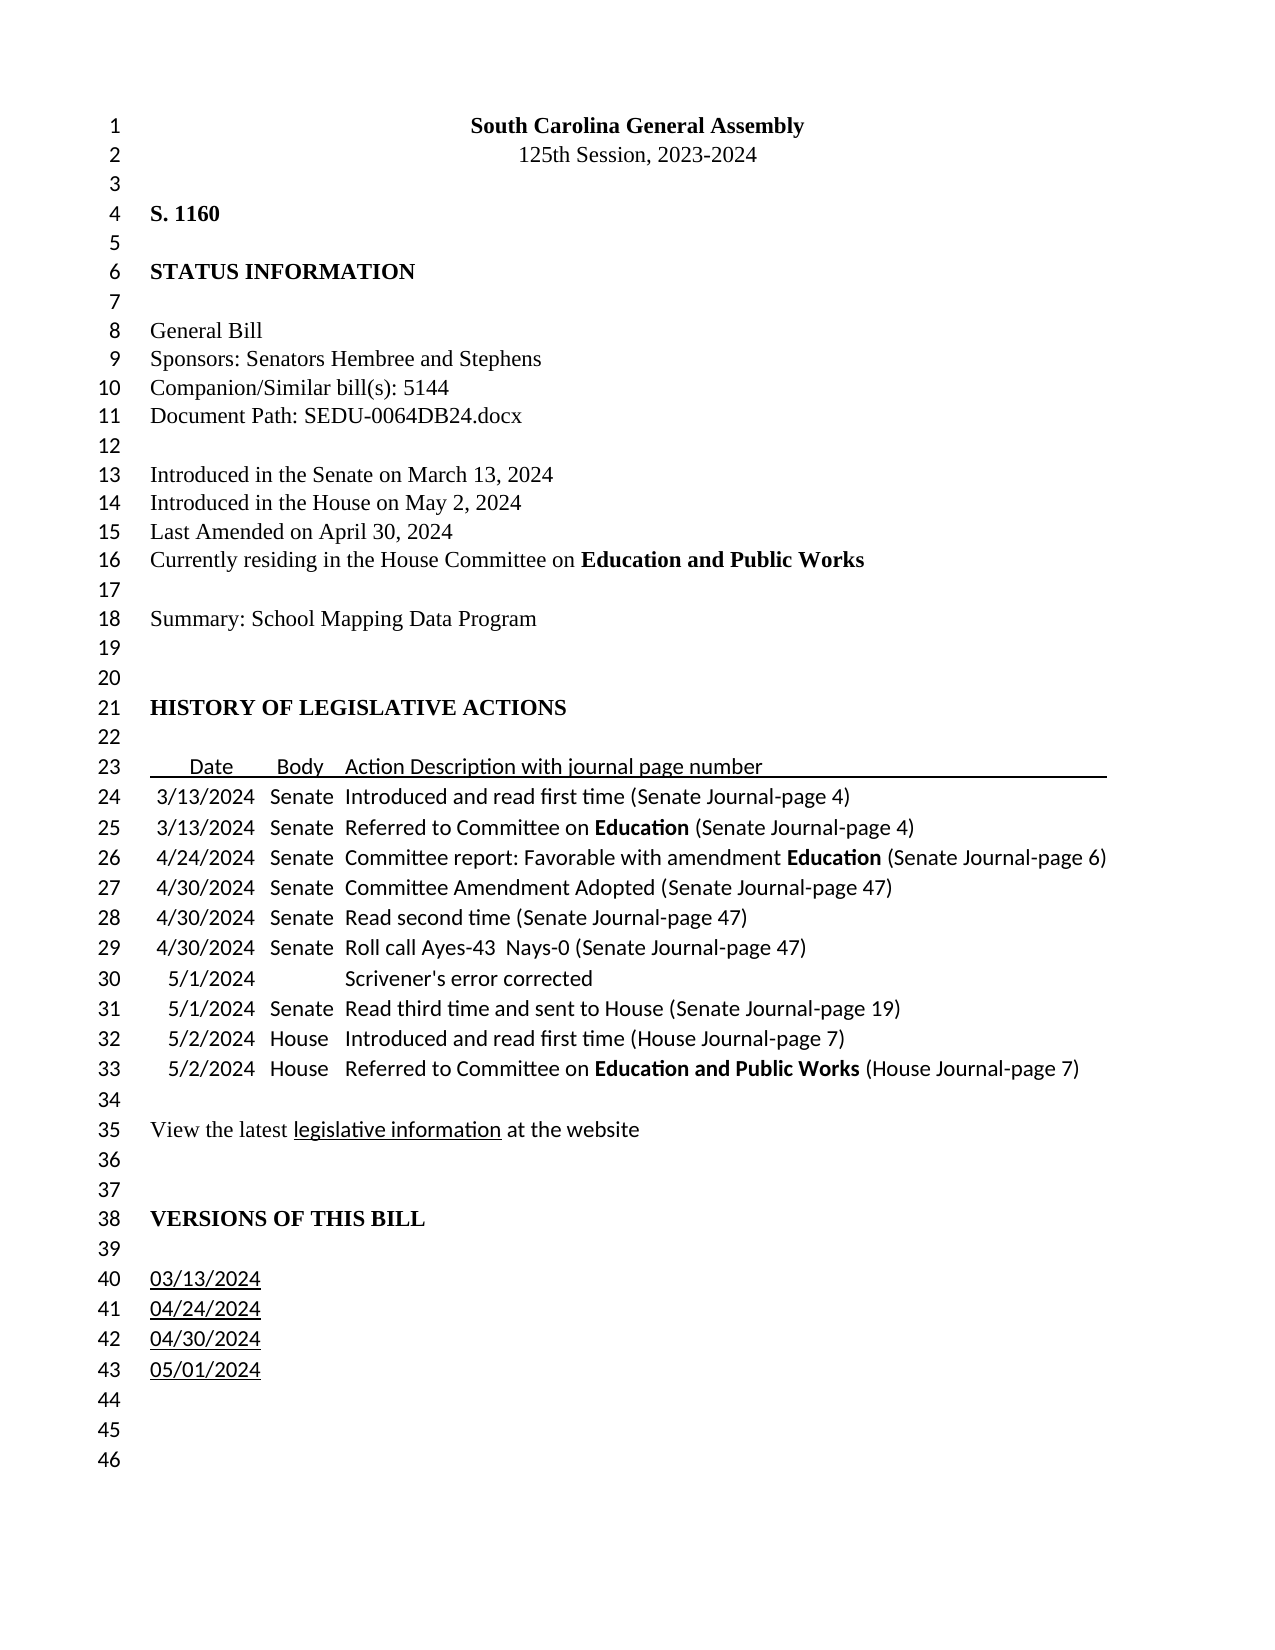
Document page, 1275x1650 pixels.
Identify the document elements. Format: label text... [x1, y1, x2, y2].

text 04/30/2024 [150, 1324, 1125, 1352]
text Companion/Similar bill(s): 5144 [150, 374, 1125, 400]
text 4/30/2024 Senate Roll call Ayes-43 Nays-0 (Senate Journal-page 47) [150, 933, 1125, 962]
text Summary: School Mapping Data Program [150, 605, 1125, 631]
text 5/2/2024 House Introduced and read first time (House Journal-page 7) [150, 1024, 1125, 1052]
text Date Body Action Description with journal page number [150, 752, 1125, 780]
text VERSIONS OF THIS BILL [150, 1205, 1125, 1232]
text South Carolina General Assembly [150, 112, 1125, 139]
text 05/01/2024 [150, 1355, 1125, 1383]
text 04/24/2024 [150, 1294, 1125, 1322]
text View the latest legislative information at the website [150, 1115, 1125, 1143]
text 5/1/2024 Scrivener's error corrected [150, 964, 1125, 992]
text 4/30/2024 Senate Committee Amendment Adopted (Senate Journal-page 47) [150, 873, 1125, 901]
text 5/1/2024 Senate Read third time and sent to House (Senate Journal-page 19) [150, 994, 1125, 1022]
text Currently residing in the House Committee on Education and Public Works [150, 546, 1125, 572]
text Introduced in the House on May 2, 2024 [150, 489, 1125, 516]
text 4/24/2024 Senate Committee report: Favorable with amendment Education (Senate Journal-page 6) [150, 843, 1125, 871]
text General Bill [150, 317, 1125, 343]
text S. 1160 [150, 199, 1125, 226]
text STATUS INFORMATION [150, 258, 1125, 284]
text HISTORY OF LEGISLATIVE ACTIONS [150, 694, 1125, 720]
text Last Amended on April 30, 2024 [150, 518, 1125, 544]
text 125th Session, 2023-2024 [150, 141, 1125, 167]
text Document Path: SEDU-0064DB24.docx [150, 402, 1125, 428]
text Sponsors: Senators Hembree and Stephens [150, 345, 1125, 372]
text 03/13/2024 [150, 1264, 1125, 1292]
text 4/30/2024 Senate Read second time (Senate Journal-page 47) [150, 903, 1125, 931]
text 3/13/2024 Senate Referred to Committee on Education (Senate Journal-page 4) [150, 813, 1125, 841]
text 3/13/2024 Senate Introduced and read first time (Senate Journal-page 4) [150, 782, 1125, 811]
text Introduced in the Senate on March 13, 2024 [150, 461, 1125, 487]
text 5/2/2024 House Referred to Committee on Education and Public Works (House Journal-page 7) [150, 1054, 1125, 1082]
